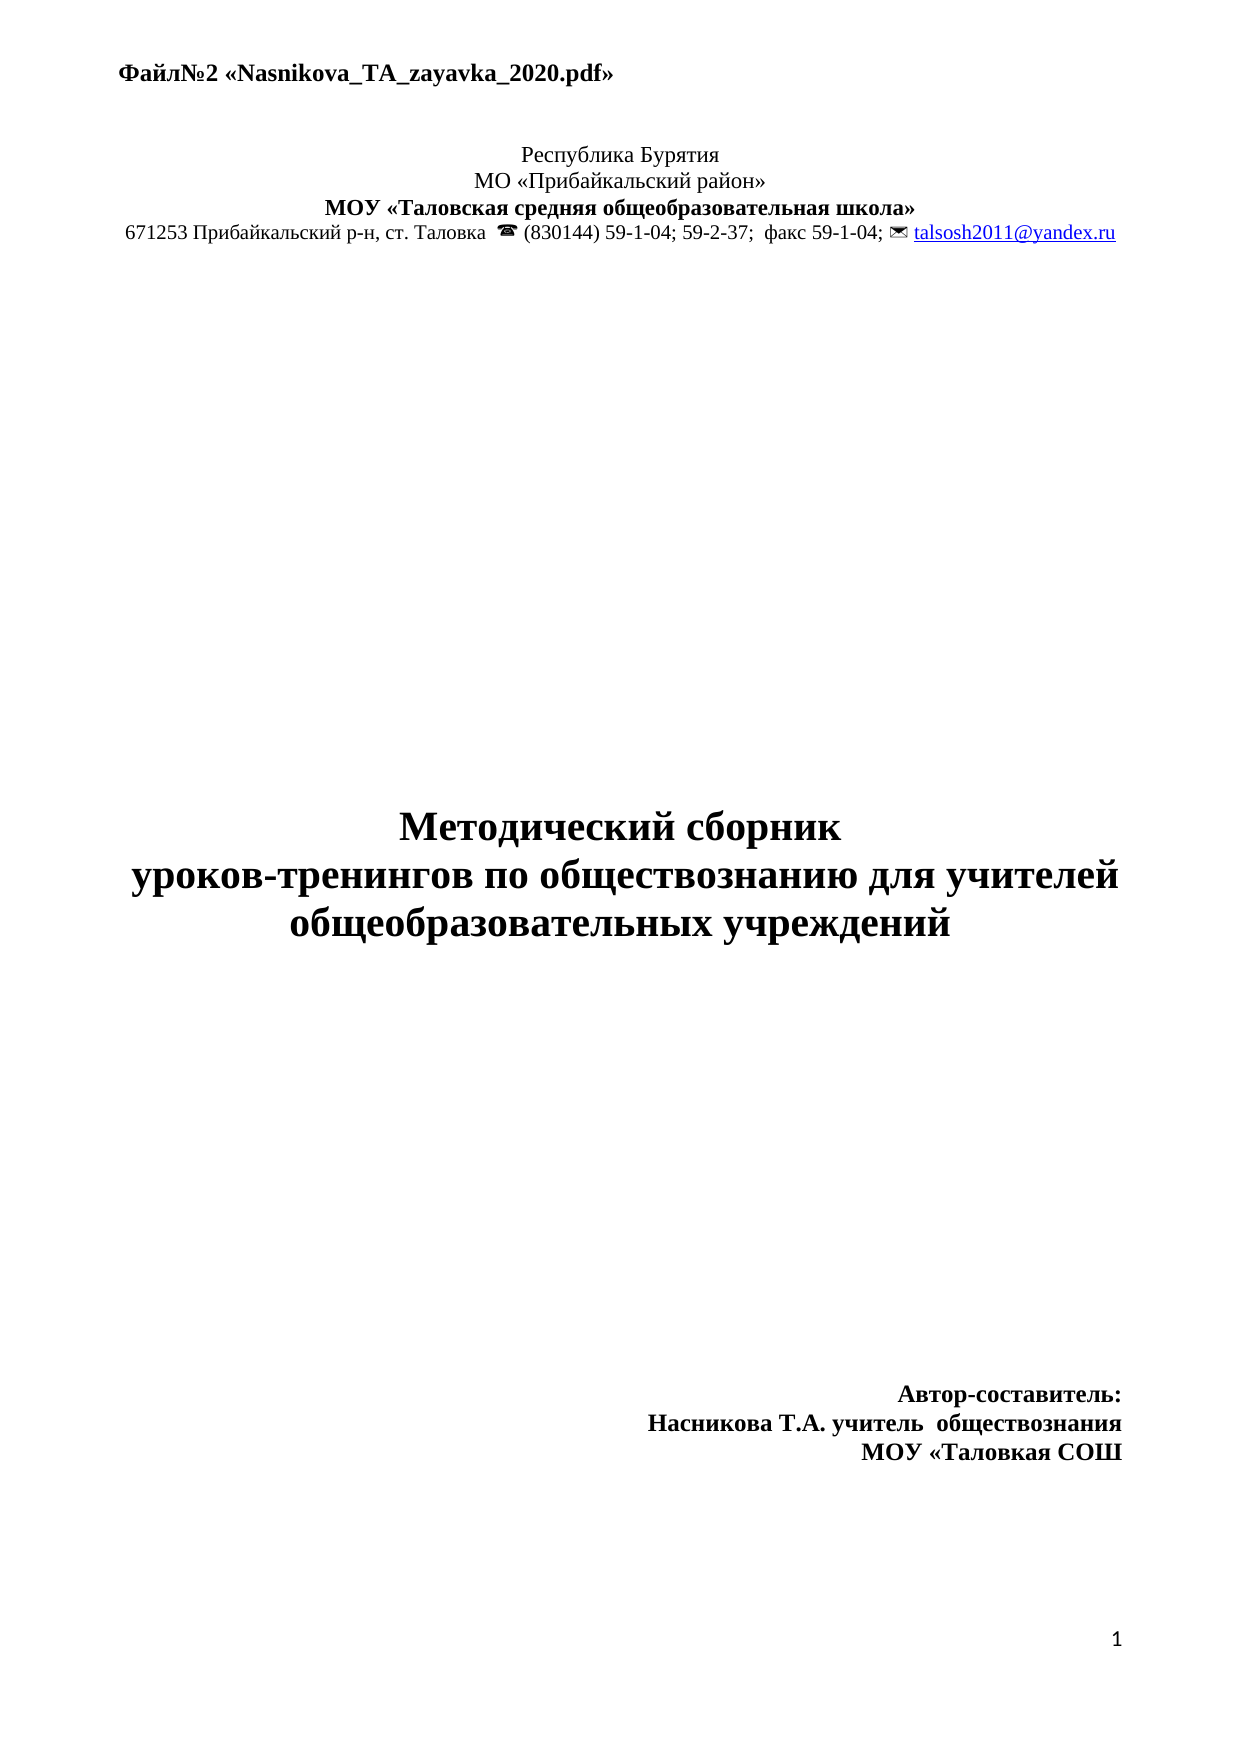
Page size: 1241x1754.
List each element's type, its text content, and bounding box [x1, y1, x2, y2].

text 671253 Прибайкальский р-н, ст. Таловка (830144) 59-1-04; 59-2-37; факс 59-1-04; talsosh2011@yandex.ru [118, 220, 1122, 244]
text Насникова Т.А. учитель обществознания [118, 1408, 1122, 1437]
text Республика Бурятия [118, 141, 1122, 167]
text Автор-составитель: [118, 1379, 1122, 1408]
text уроков-тренингов по обществознанию для учителей общеобразовательных учреждений [118, 850, 1122, 946]
text МОУ «Таловкая СОШ [118, 1437, 1122, 1466]
text МО «Прибайкальский район» [118, 167, 1122, 194]
text МОУ «Таловская средняя общеобразовательная школа» [118, 194, 1122, 220]
text Файл№2 «Nasnikova_TA_zayavka_2020.pdf» [118, 58, 1122, 87]
text Методический сборник [118, 802, 1122, 850]
